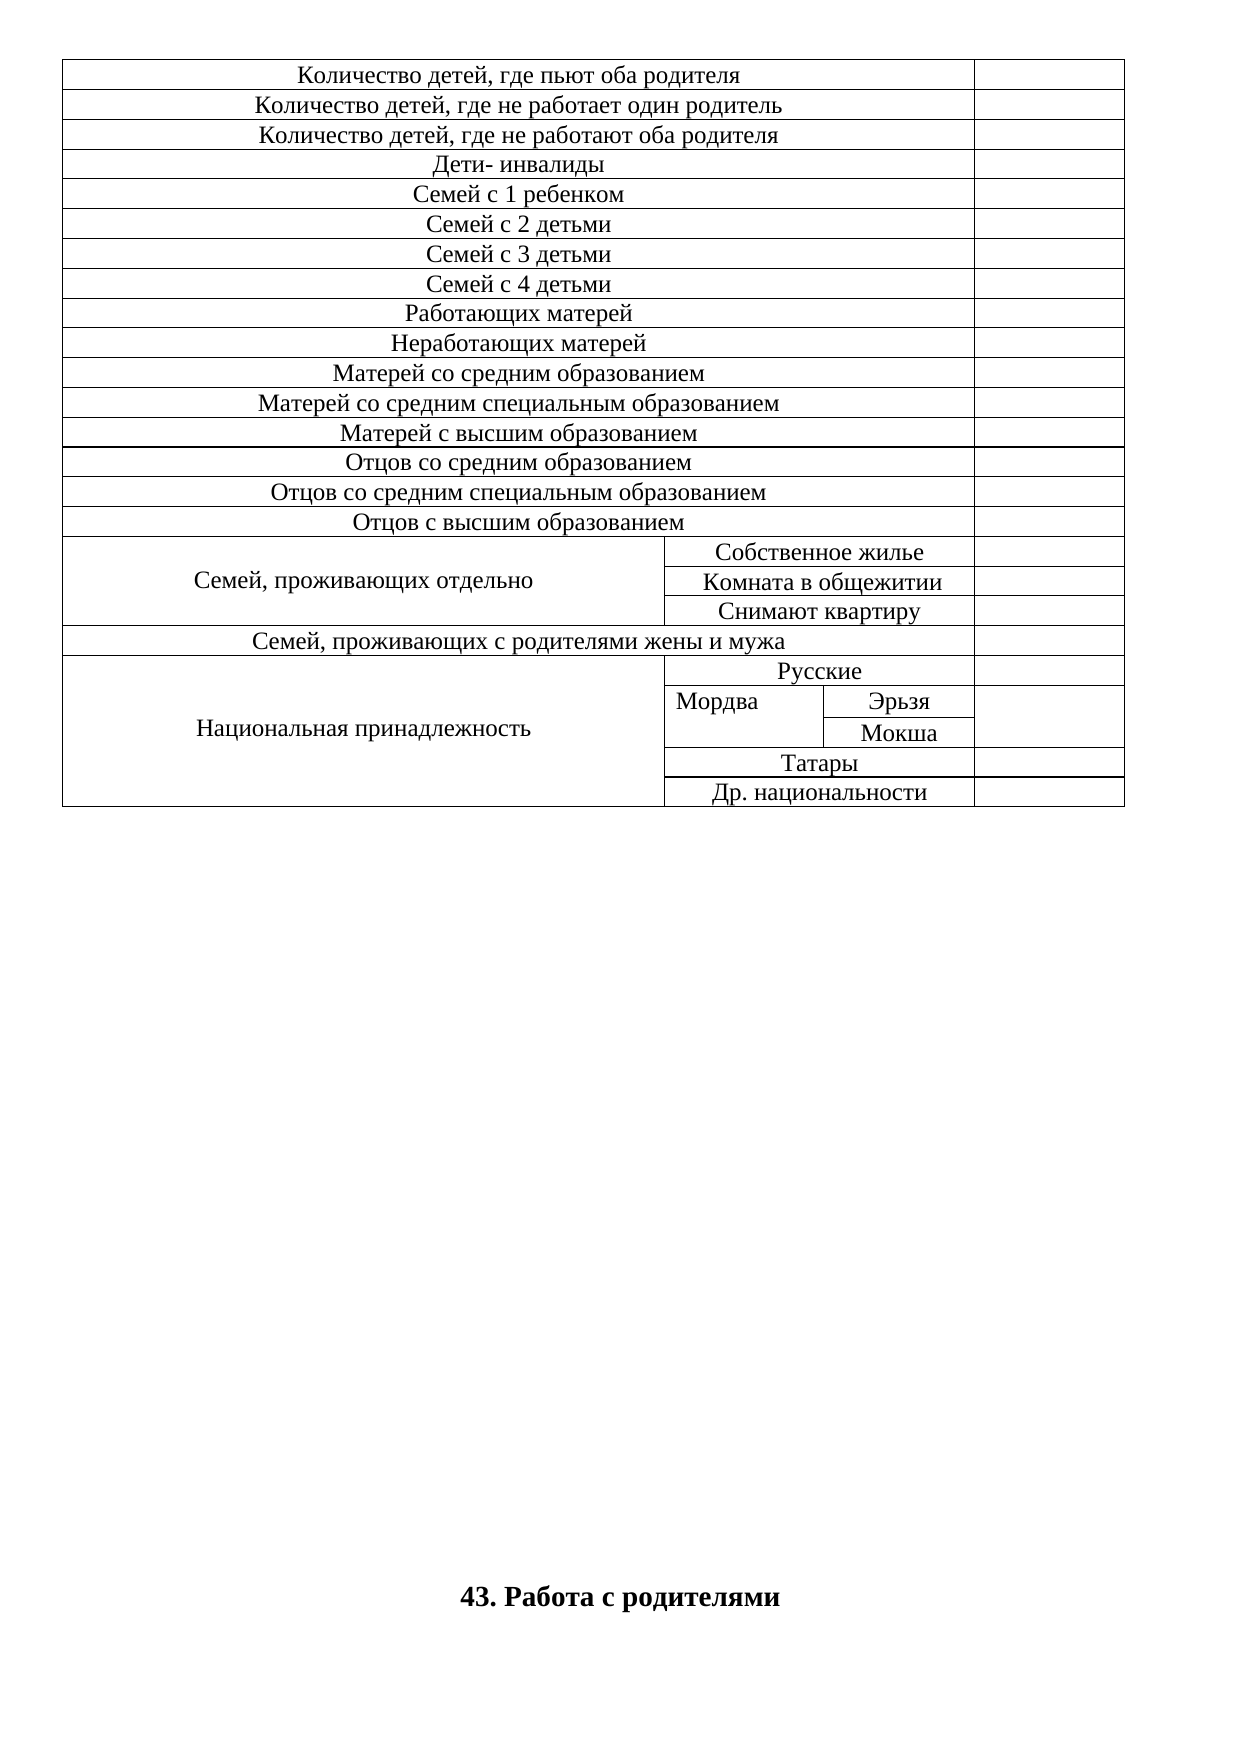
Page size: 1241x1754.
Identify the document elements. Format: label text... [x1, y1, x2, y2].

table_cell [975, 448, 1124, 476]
text 43. Работа с родителями [74, 1579, 1167, 1612]
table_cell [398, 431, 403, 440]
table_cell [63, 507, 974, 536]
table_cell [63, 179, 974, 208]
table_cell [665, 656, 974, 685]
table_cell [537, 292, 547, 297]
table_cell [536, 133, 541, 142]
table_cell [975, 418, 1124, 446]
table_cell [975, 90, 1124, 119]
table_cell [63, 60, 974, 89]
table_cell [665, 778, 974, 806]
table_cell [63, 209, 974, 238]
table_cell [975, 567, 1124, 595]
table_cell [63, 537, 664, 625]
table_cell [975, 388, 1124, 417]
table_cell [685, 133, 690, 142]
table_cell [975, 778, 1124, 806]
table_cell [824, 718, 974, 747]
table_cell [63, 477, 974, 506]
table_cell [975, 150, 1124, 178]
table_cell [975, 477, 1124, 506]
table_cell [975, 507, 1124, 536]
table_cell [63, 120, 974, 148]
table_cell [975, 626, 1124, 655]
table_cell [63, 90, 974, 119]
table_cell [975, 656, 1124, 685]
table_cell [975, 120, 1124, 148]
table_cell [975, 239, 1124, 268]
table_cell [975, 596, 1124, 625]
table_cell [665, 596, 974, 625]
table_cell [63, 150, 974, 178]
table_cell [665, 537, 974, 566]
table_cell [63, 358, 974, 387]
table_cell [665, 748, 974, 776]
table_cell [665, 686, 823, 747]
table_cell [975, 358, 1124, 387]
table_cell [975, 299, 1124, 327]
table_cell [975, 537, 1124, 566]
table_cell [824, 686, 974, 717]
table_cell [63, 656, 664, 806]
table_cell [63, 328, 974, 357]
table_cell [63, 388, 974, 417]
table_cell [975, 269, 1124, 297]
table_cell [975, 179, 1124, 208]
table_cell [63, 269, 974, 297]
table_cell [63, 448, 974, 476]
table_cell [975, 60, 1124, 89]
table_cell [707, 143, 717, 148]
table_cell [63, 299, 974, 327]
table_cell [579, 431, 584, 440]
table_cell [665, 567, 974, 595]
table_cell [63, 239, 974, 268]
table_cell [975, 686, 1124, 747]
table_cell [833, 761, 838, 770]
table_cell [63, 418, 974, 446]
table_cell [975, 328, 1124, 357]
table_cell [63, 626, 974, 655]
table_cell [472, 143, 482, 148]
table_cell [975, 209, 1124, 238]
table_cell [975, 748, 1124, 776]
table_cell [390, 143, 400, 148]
